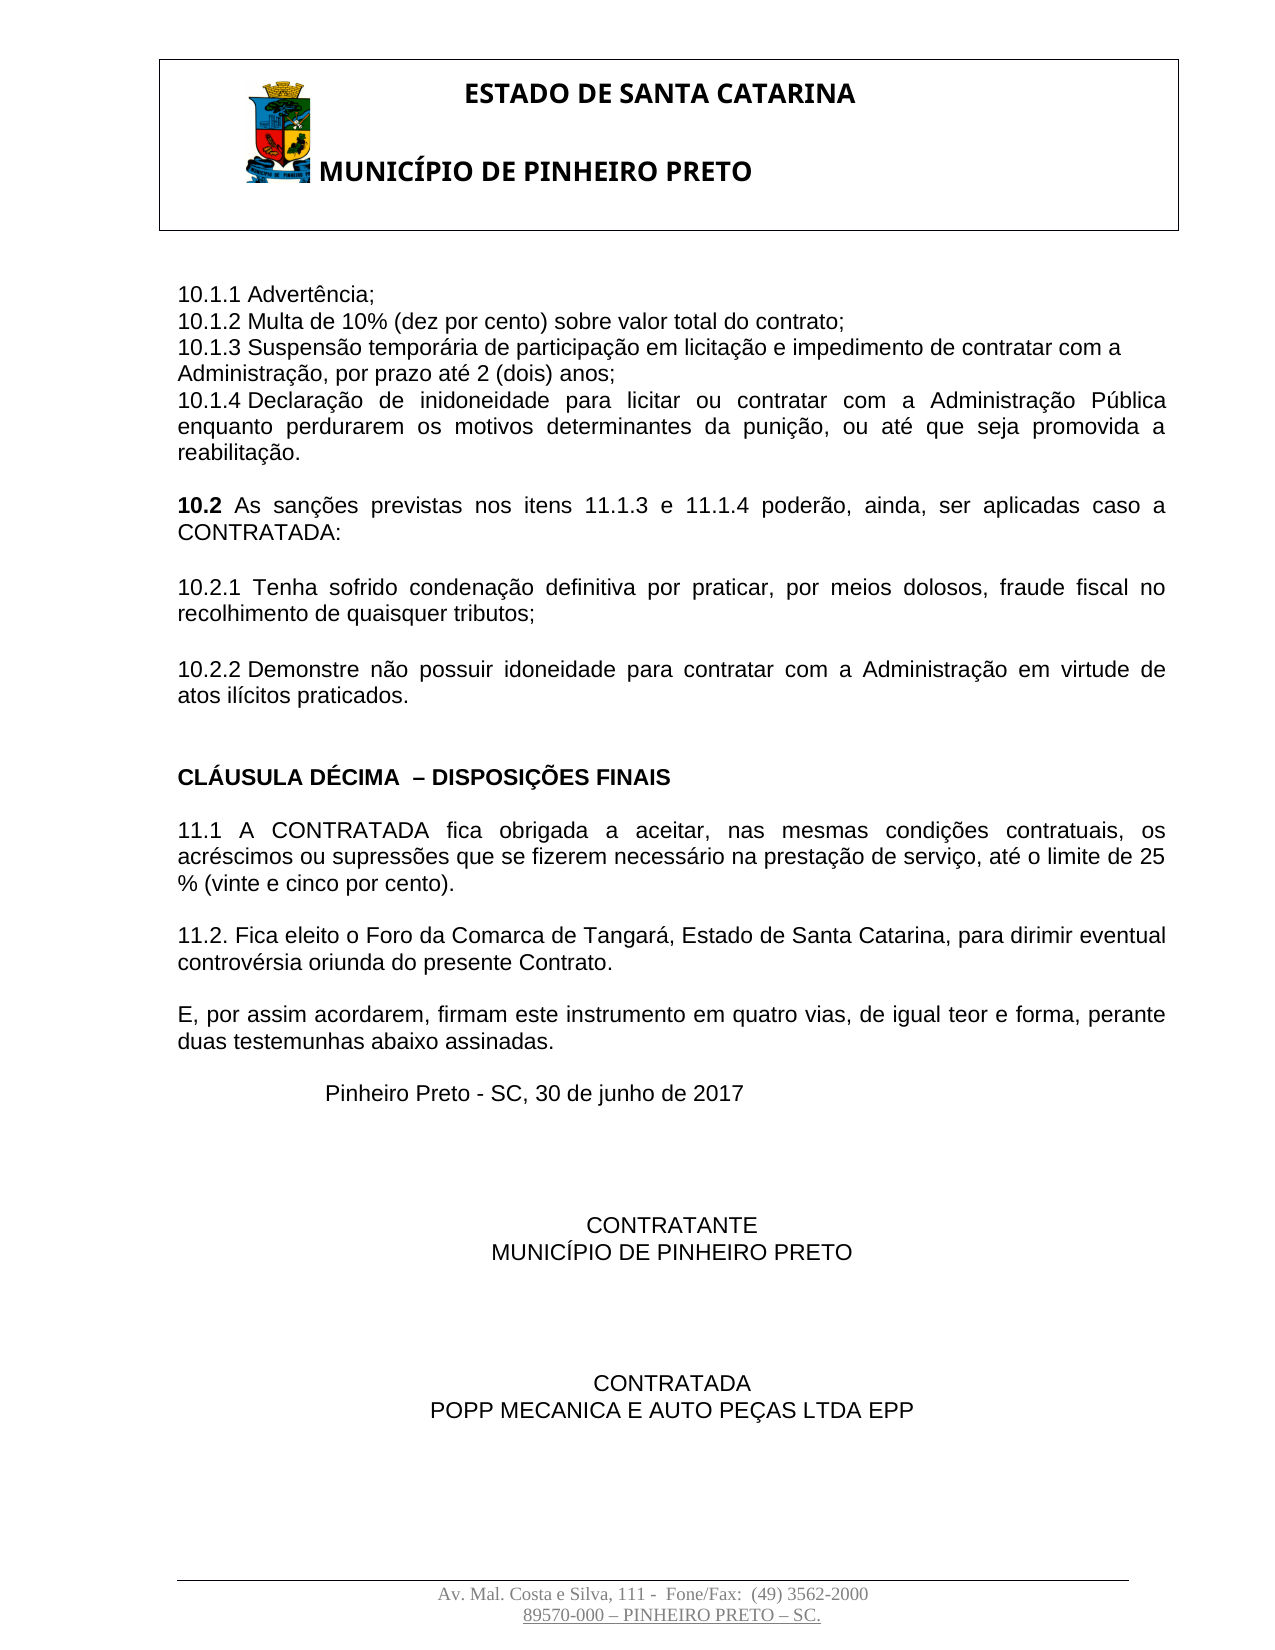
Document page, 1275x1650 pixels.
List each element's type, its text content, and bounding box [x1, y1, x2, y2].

picture [267, 178, 300, 183]
text 10.1.1 Advertência; [177, 281, 1167, 308]
text POPP MECANICA E AUTO PEÇAS LTDA EPP [177, 1397, 1167, 1423]
text 10.2.1 Tenha sofrido condenação definitiva por praticar, por meios dolosos, fraude fiscal no recolhimento de quaisquer tributos; [177, 574, 1167, 627]
text 10.1.3 Suspensão temporária de participação em licitação e impedimento de contratar com a [177, 334, 1167, 360]
text Administração, por prazo até 2 (dois) anos; [177, 360, 1167, 387]
text Pinheiro Preto - SC, 30 de junho de 2017 [177, 1080, 1167, 1107]
text CONTRATADA [177, 1370, 1167, 1397]
text 10.2.2 Demonstre não possuir idoneidade para contratar com a Administração em virtude de atos ilícitos praticados. [177, 656, 1167, 708]
text CONTRATANTE [177, 1212, 1167, 1238]
text 11.1 A CONTRATADA fica obrigada a aceitar, nas mesmas condições contratuais, os acréscimos ou supressões que se fizerem necessário na prestação de serviço, até o limite de 25 % (vinte e cinco por cento). [177, 817, 1167, 896]
text 11.2. Fica eleito o Foro da Comarca de Tangará, Estado de Santa Catarina, para dirimir eventual controvérsia oriunda do presente Contrato. [177, 922, 1167, 975]
picture [245, 80, 311, 183]
text 10.2 As sanções previstas nos itens 11.1.3 e 11.1.4 poderão, ainda, ser aplicadas caso a CONTRATADA: [177, 492, 1167, 545]
text 10.1.2 Multa de 10% (dez por cento) sobre valor total do contrato; [177, 308, 1167, 334]
text E, por assim acordarem, firmam este instrumento em quatro vias, de igual teor e forma, perante duas testemunhas abaixo assinadas. [177, 1001, 1167, 1054]
text MUNICÍPIO DE PINHEIRO PRETO [177, 1238, 1167, 1265]
text 10.1.4 Declaração de inidoneidade para licitar ou contratar com a Administração Pública enquanto perdurarem os motivos determinantes da punição, ou até que seja promovida a reabilitação. [177, 387, 1167, 466]
text CLÁUSULA DÉCIMA – DISPOSIÇÕES FINAIS [177, 764, 1167, 790]
